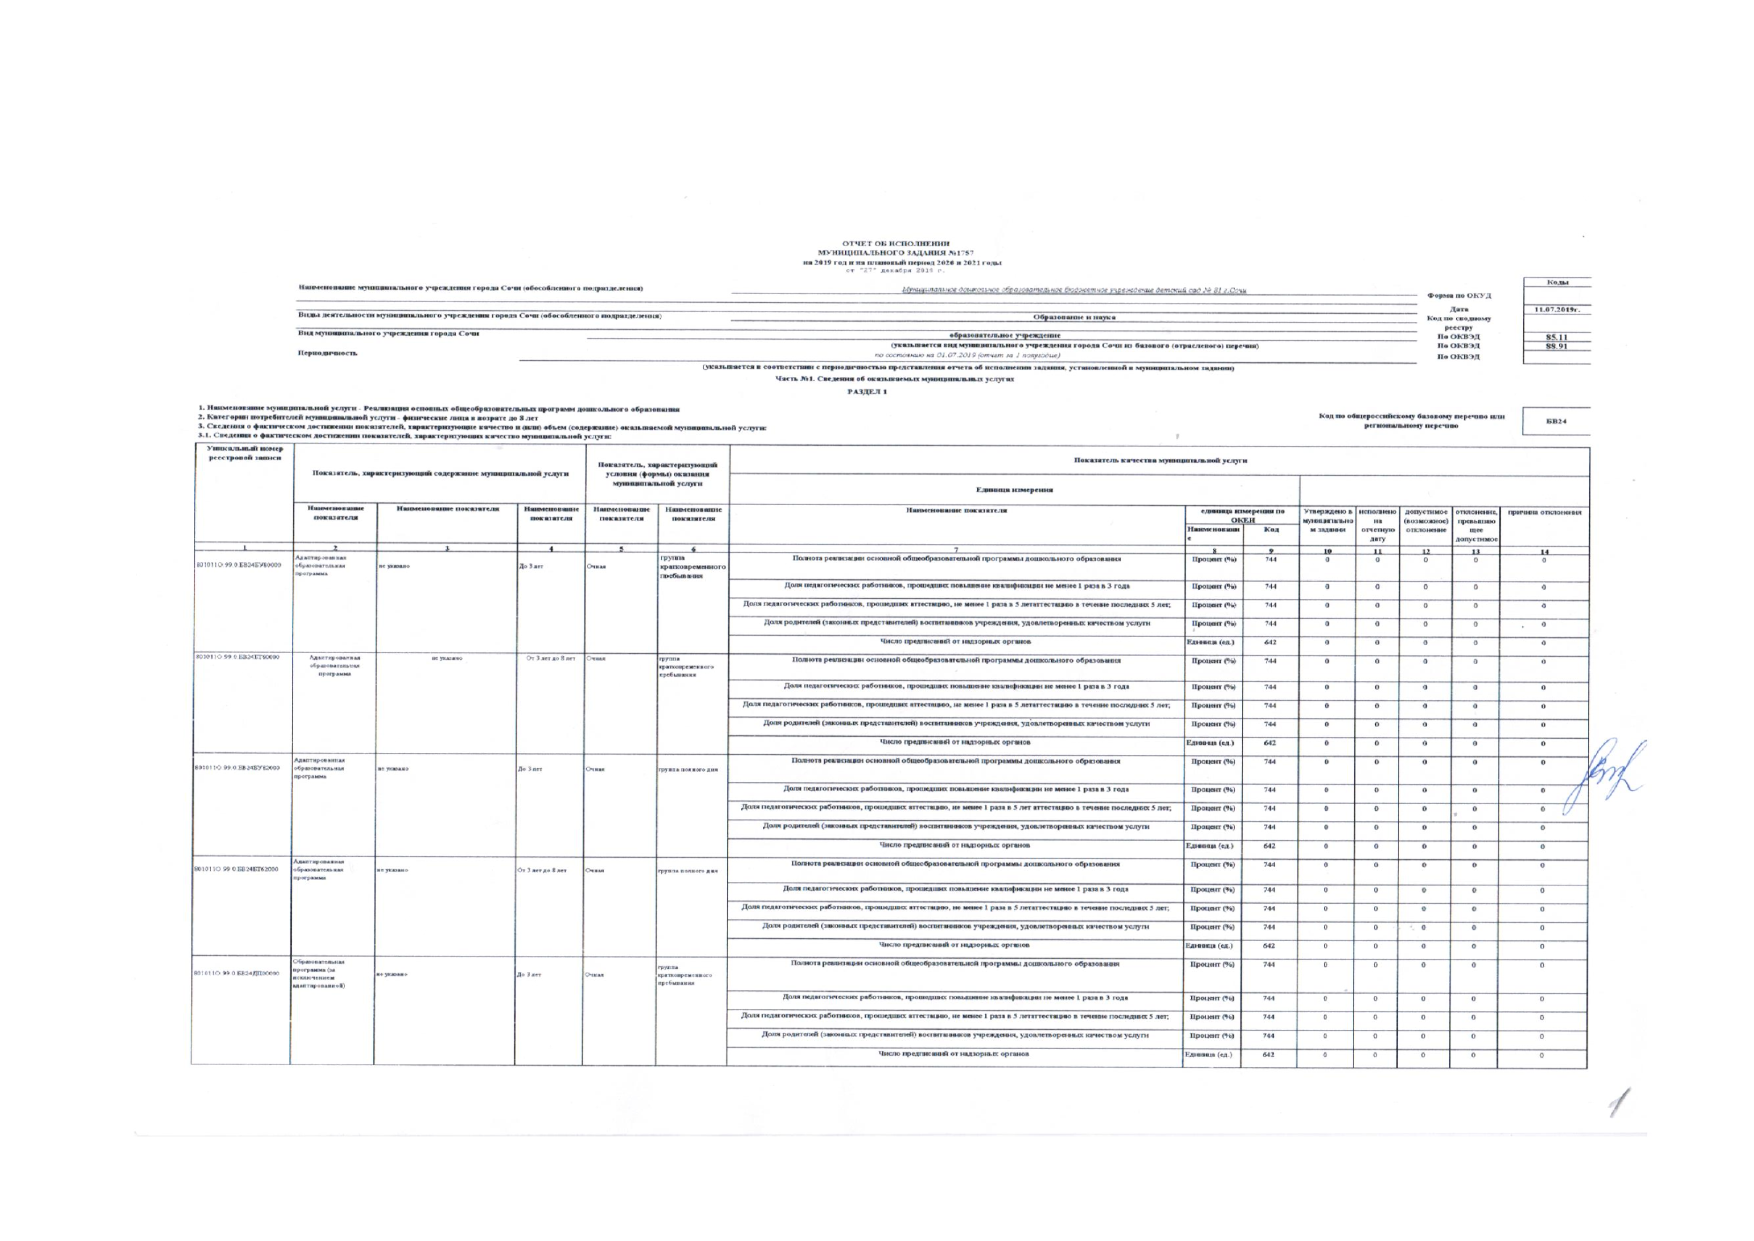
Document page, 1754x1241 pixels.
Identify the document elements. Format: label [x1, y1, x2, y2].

picture [120, 179, 1662, 1152]
